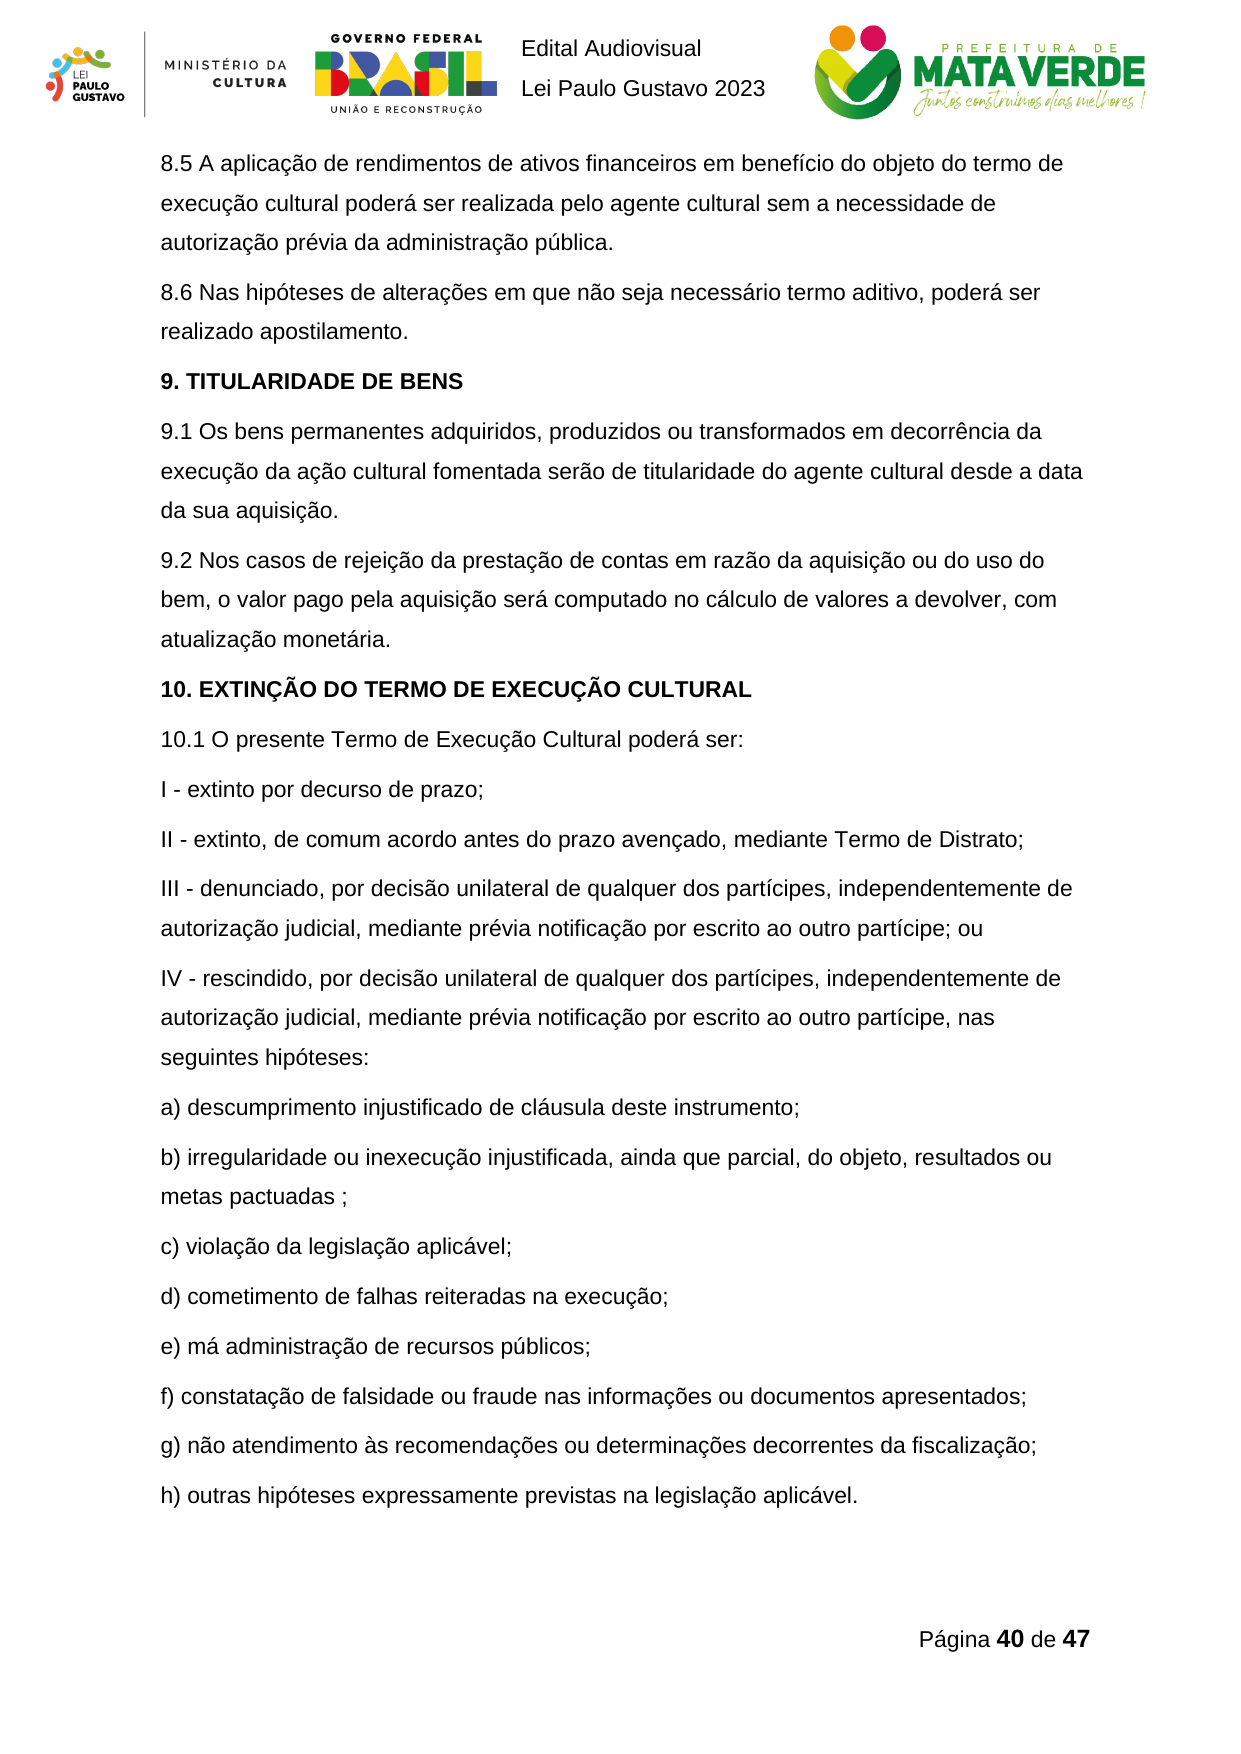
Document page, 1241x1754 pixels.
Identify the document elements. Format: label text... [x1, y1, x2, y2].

text c) violação da legislação aplicável; [160, 1233, 1090, 1259]
text 10.1 O presente Termo de Execução Cultural poderá ser: [160, 726, 1090, 752]
text 9.2 Nos casos de rejeição da prestação de contas em razão da aquisição ou do uso do bem, o valor pago pela aquisição será computado no cálculo de valores a devolver, com atualização monetária. [160, 547, 1090, 652]
text e) má administração de recursos públicos; [160, 1333, 1090, 1359]
text IV - rescindido, por decisão unilateral de qualquer dos partícipes, independentemente de autorização judicial, mediante prévia notificação por escrito ao outro partícipe, nas seguintes hipóteses: [160, 965, 1090, 1070]
text f) constatação de falsidade ou fraude nas informações ou documentos apresentados; [160, 1383, 1090, 1409]
text 9.1 Os bens permanentes adquiridos, produzidos ou transformados em decorrência da execução da ação cultural fomentada serão de titularidade do agente cultural desde a data da sua aquisição. [160, 418, 1090, 523]
text 10. EXTINÇÃO DO TERMO DE EXECUÇÃO CULTURAL [160, 676, 1090, 702]
text 8.5 A aplicação de rendimentos de ativos financeiros em benefício do objeto do termo de execução cultural poderá ser realizada pelo agente cultural sem a necessidade de autorização prévia da administração pública. [160, 150, 1090, 255]
picture [796, 7, 1155, 131]
text a) descumprimento injustificado de cláusula deste instrumento; [160, 1094, 1090, 1120]
text d) cometimento de falhas reiteradas na execução; [160, 1283, 1090, 1309]
text b) irregularidade ou inexecução injustificada, ainda que parcial, do objeto, resultados ou metas pactuadas ; [160, 1143, 1090, 1209]
text 9. TITULARIDADE DE BENS [160, 368, 1090, 394]
text II - extinto, de comum acordo antes do prazo avençado, mediante Termo de Distrato; [160, 826, 1090, 852]
text I - extinto por decurso de prazo; [160, 776, 1090, 802]
text 8.6 Nas hipóteses de alterações em que não seja necessário termo aditivo, poderá ser realizado apostilamento. [160, 279, 1090, 345]
text III - denunciado, por decisão unilateral de qualquer dos partícipes, independentemente de autorização judicial, mediante prévia notificação por escrito ao outro partícipe; ou [160, 875, 1090, 941]
text h) outras hipóteses expressamente previstas na legislação aplicável. [160, 1482, 1090, 1509]
text g) não atendimento às recomendações ou determinações decorrentes da fiscalização; [160, 1432, 1090, 1459]
picture [34, 13, 515, 130]
